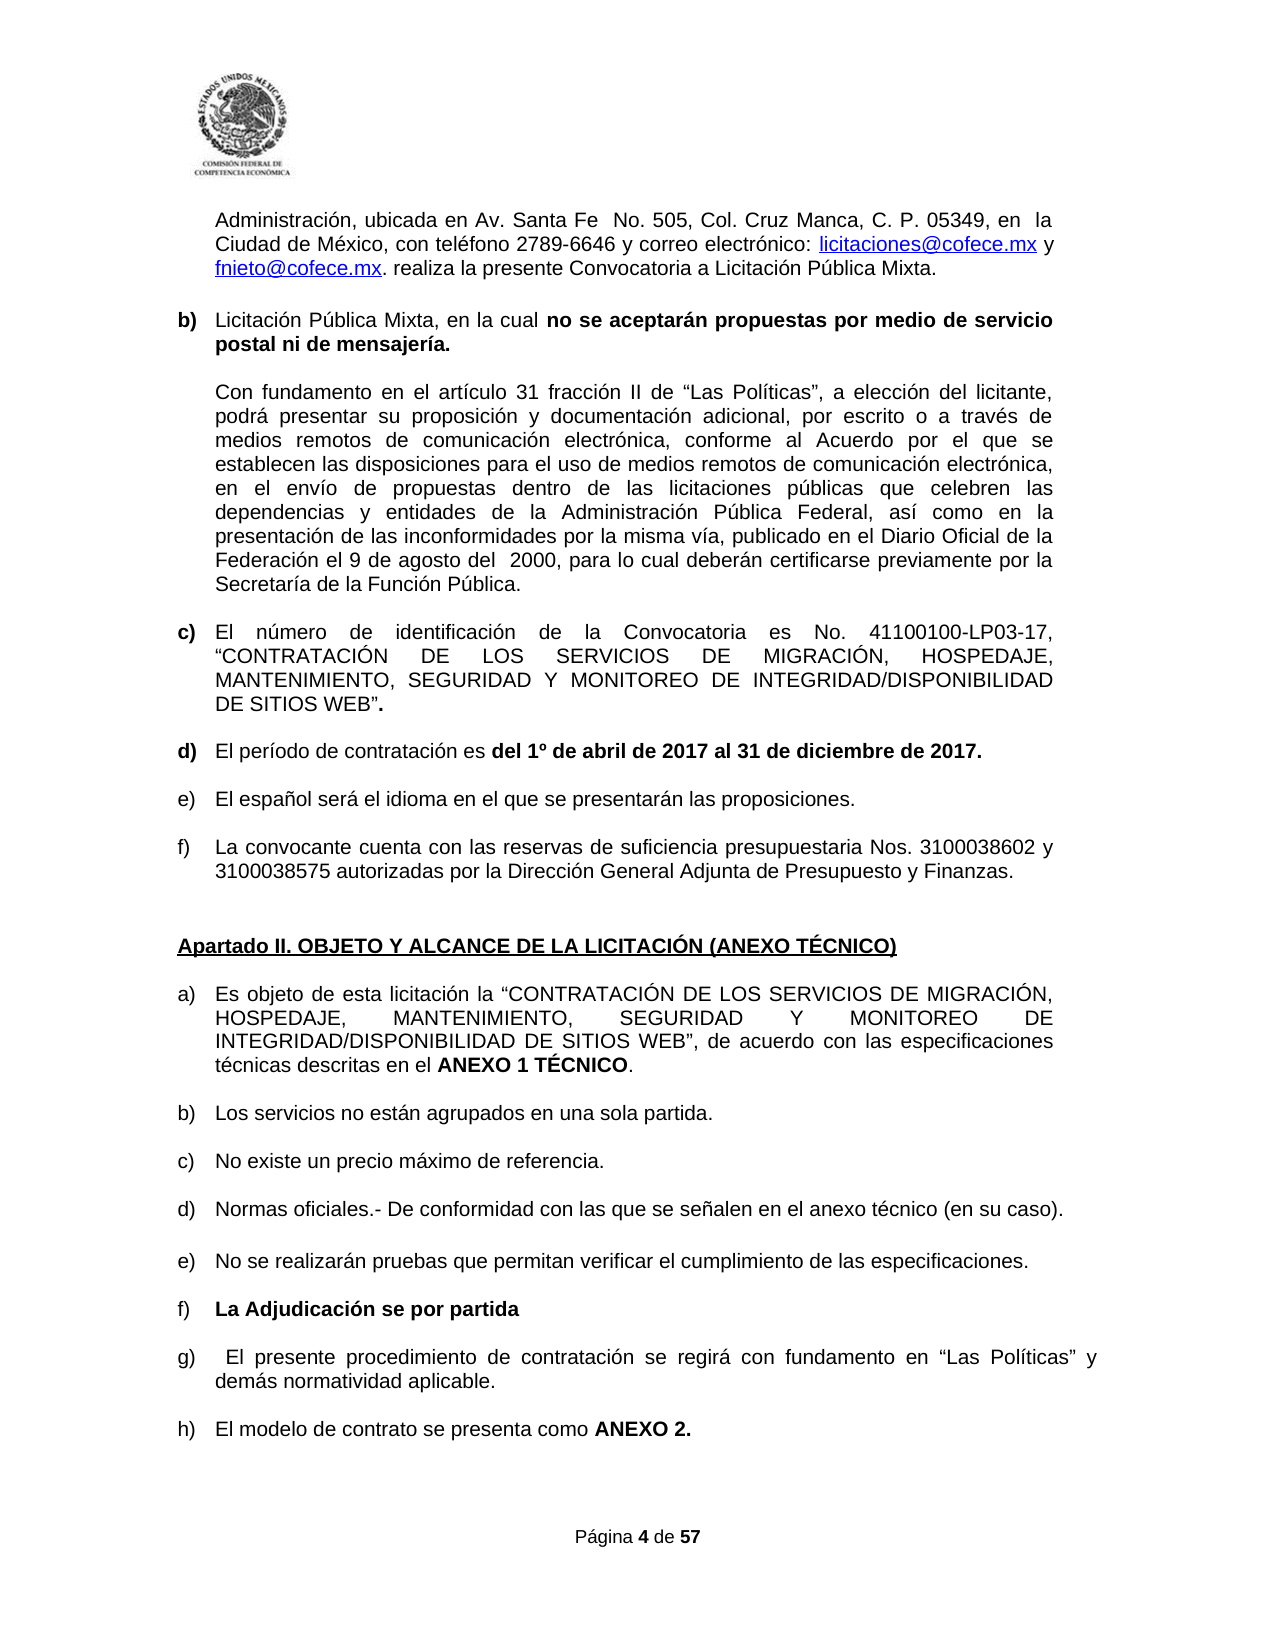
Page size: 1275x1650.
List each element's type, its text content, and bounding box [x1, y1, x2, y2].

list No existe un precio máximo de referencia. [177, 1149, 1098, 1173]
list Licitación Pública Mixta, en la cual no se aceptarán propuestas por medio de servicio postal ni de mensajería. [177, 308, 1054, 356]
list Es objeto de esta licitación la “CONTRATACIÓN DE LOS SERVICIOS DE MIGRACIÓN, HOSPEDAJE, MANTENIMIENTO, SEGURIDAD Y MONITOREO DE INTEGRIDAD/DISPONIBILIDAD DE SITIOS WEB”, de acuerdo con las especificaciones técnicas descritas en el ANEXO 1 TÉCNICO. [177, 981, 1054, 1077]
list Normas oficiales.- De conformidad con las que se señalen en el anexo técnico (en su caso). [177, 1197, 1098, 1221]
list El español será el idioma en el que se presentarán las proposiciones. [177, 787, 1054, 811]
list No se realizarán pruebas que permitan verificar el cumplimiento de las especificaciones. [177, 1249, 1098, 1273]
list La convocante cuenta con las reservas de suficiencia presupuestaria Nos. 3100038602 y 3100038575 autorizadas por la Dirección General Adjunta de Presupuesto y Finanzas. [177, 835, 1054, 883]
picture [177, 73, 311, 179]
list Con fundamento en el artículo 31 fracción II de “Las Políticas”, a elección del licitante, podrá presentar su proposición y documentación adicional, por escrito o a través de medios remotos de comunicación electrónica, conforme al Acuerdo por el que se establecen las disposiciones para el uso de medios remotos de comunicación electrónica, en el envío de propuestas dentro de las licitaciones públicas que celebren las dependencias y entidades de la Administración Pública Federal, así como en la presentación de las inconformidades por la misma vía, publicado en el Diario Oficial de la Federación el 9 de agosto del 2000, para lo cual deberán certificarse previamente por la Secretaría de la Función Pública. [215, 380, 1054, 596]
list El presente procedimiento de contratación se regirá con fundamento en “Las Políticas” y demás normatividad aplicable. [177, 1345, 1098, 1393]
list El número de identificación de la Convocatoria es No. 41100100-LP03-17, “CONTRATACIÓN DE LOS SERVICIOS DE MIGRACIÓN, HOSPEDAJE, MANTENIMIENTO, SEGURIDAD Y MONITOREO DE INTEGRIDAD/DISPONIBILIDAD DE SITIOS WEB”. [177, 619, 1054, 715]
list El período de contratación es del 1º de abril de 2017 al 31 de diciembre de 2017. [177, 739, 1054, 763]
list Apartado II. OBJETO Y ALCANCE DE LA LICITACIÓN (ANEXO TÉCNICO) [177, 933, 1098, 957]
list Los servicios no están agrupados en una sola partida. [177, 1101, 1098, 1125]
list La Adjudicación se por partida [177, 1297, 1098, 1321]
list El modelo de contrato se presenta como ANEXO 2. [177, 1417, 1098, 1441]
